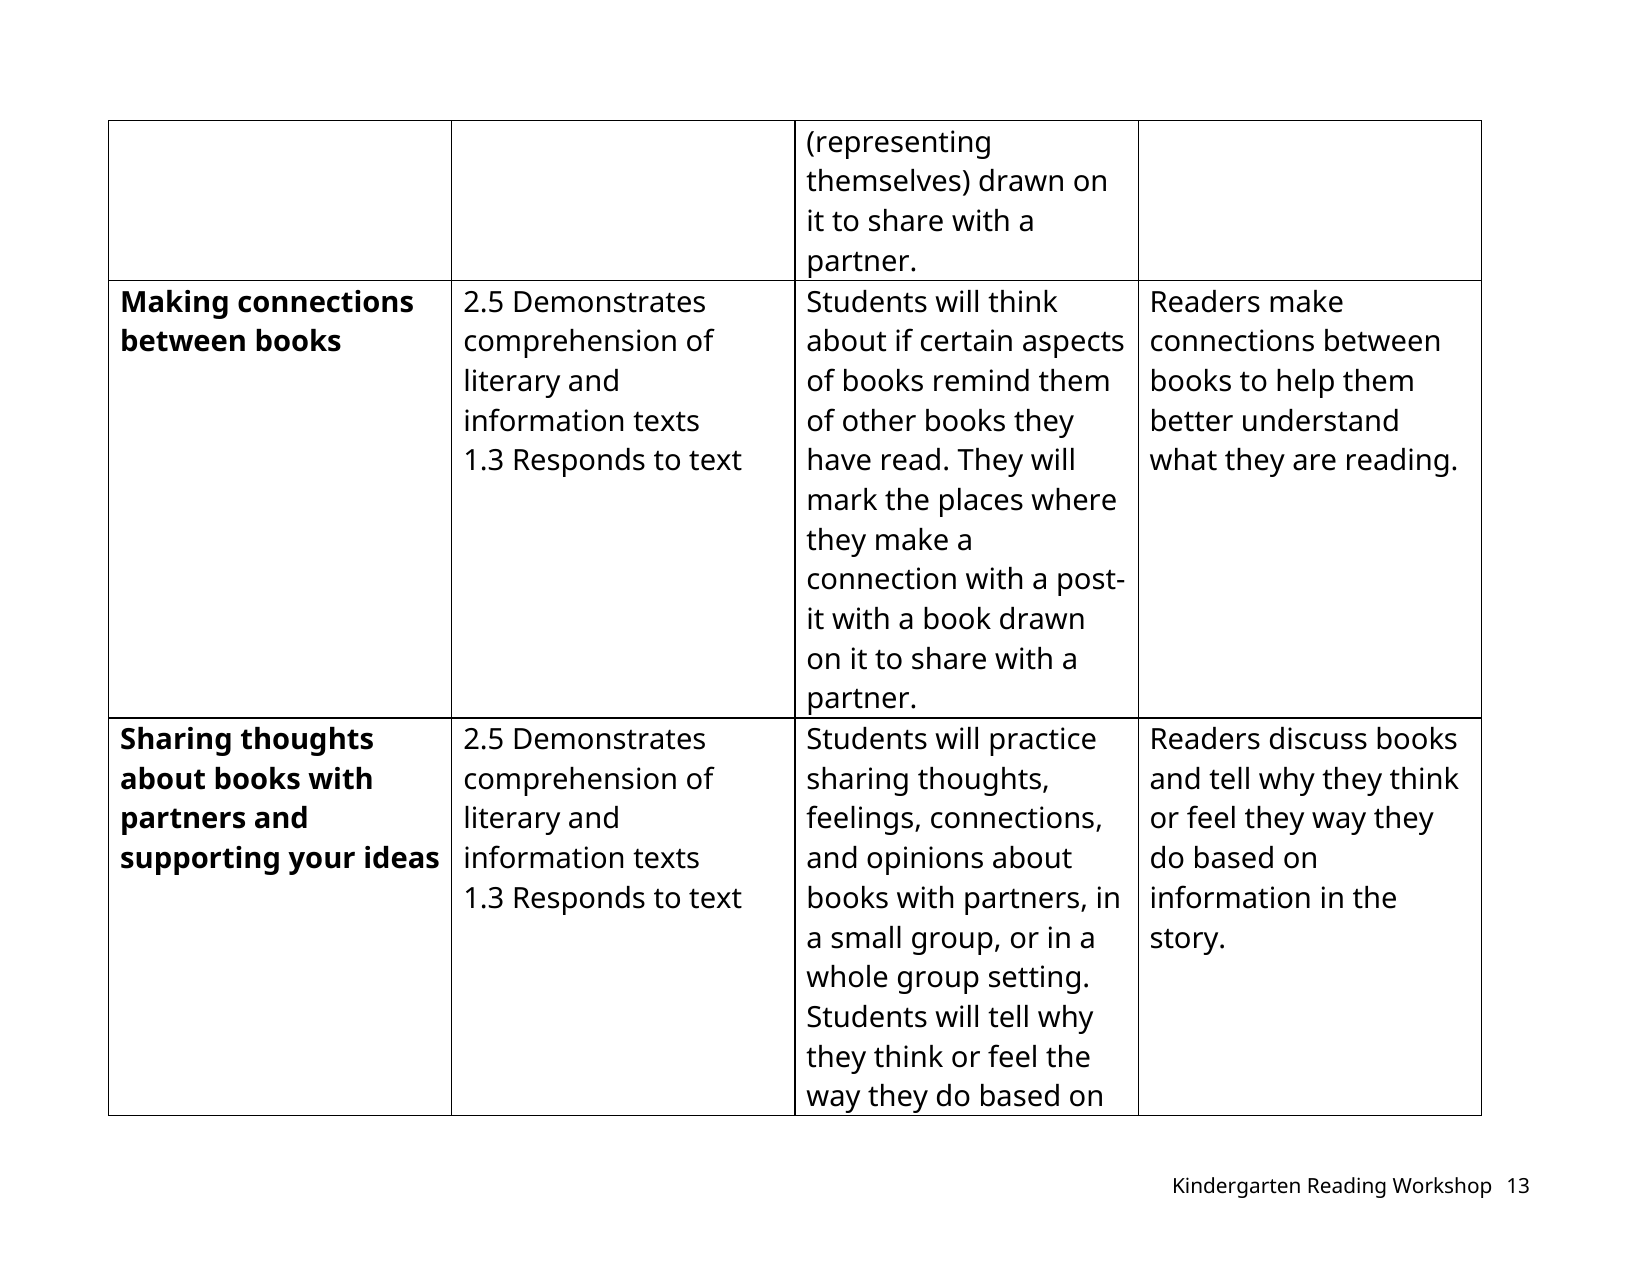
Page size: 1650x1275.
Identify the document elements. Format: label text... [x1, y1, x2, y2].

table_cell Making connections between books [109, 281, 451, 717]
table_cell Students will think about if certain aspects of books remind them of other books they have read. They will mark the places where they make a connection with a post-it with a book drawn on it to share with a partner. [796, 281, 1138, 717]
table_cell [109, 121, 451, 280]
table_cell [796, 121, 1138, 280]
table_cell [1139, 121, 1481, 280]
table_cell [452, 719, 794, 1115]
table_cell Readers make connections between books to help them better understand what they are reading. [1139, 281, 1481, 717]
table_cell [109, 719, 451, 1115]
table_cell 2.5 Demonstrates comprehension of literary and information texts 1.3 Responds to text [452, 281, 794, 717]
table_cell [796, 719, 1138, 1115]
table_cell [452, 121, 794, 280]
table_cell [1139, 719, 1481, 1115]
